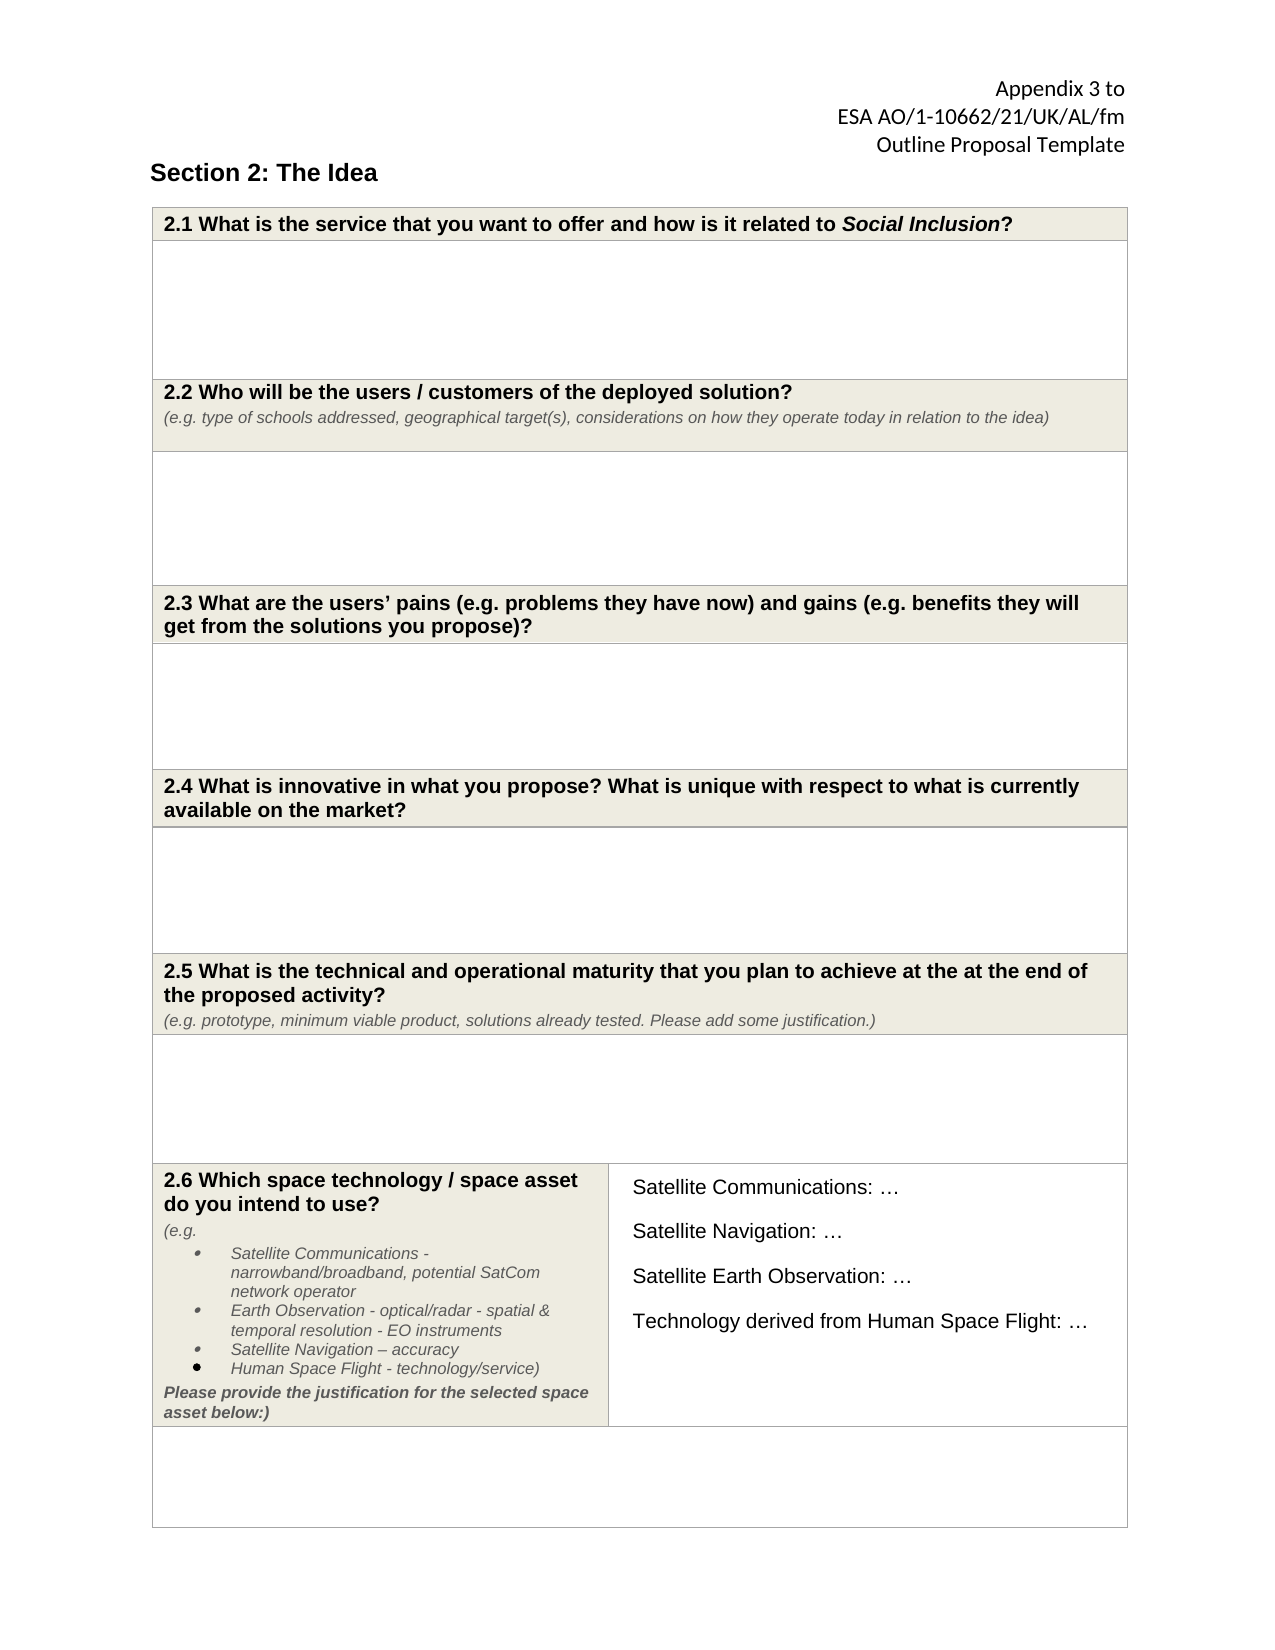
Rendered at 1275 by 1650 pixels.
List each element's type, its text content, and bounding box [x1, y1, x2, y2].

table_cell [153, 644, 1127, 769]
table_cell 2.4 What is innovative in what you propose? What is unique with respect to what is currently available on the market? [153, 770, 1127, 826]
table_cell 2.5 What is the technical and operational maturity that you plan to achieve at the at the end of the proposed activity? (e.g. prototype, minimum viable product, solutions already tested. Please add some justification.) [153, 954, 1127, 1034]
table_cell [153, 828, 1127, 953]
table_cell [153, 1035, 1127, 1163]
table_cell [153, 1427, 1127, 1527]
table_cell [153, 241, 1127, 379]
table_cell 2.2 Who will be the users / customers of the deployed solution? (e.g. type of schools addressed, geographical target(s), considerations on how they operate today in relation to the idea) [153, 380, 1127, 451]
table_cell 2.6 Which space technology / space asset do you intend to use? (e.g. Satellite Communications - narrowband/broadband, potential SatCom network operator Earth Observation - optical/radar - spatial & temporal resolution - EO instruments Satellite Navigation – accuracy Human Space Flight - technology/service) Please provide the justification for the selected space asset below:) [153, 1164, 608, 1426]
table_cell Satellite Communications: Satellite Navigation: Satellite Earth Observation: Technology derived from Human Space Flight: [609, 1164, 1127, 1426]
table_cell [153, 452, 1127, 585]
text Section 2: The Idea [150, 158, 1125, 187]
table_cell 2.3 What are the users’ pains (e.g. problems they have now) and gains (e.g. benefits they will get from the solutions you propose)? [153, 586, 1127, 642]
table_header 2.1 What is the service that you want to offer and how is it related to Social Inclusion? [153, 208, 1127, 240]
